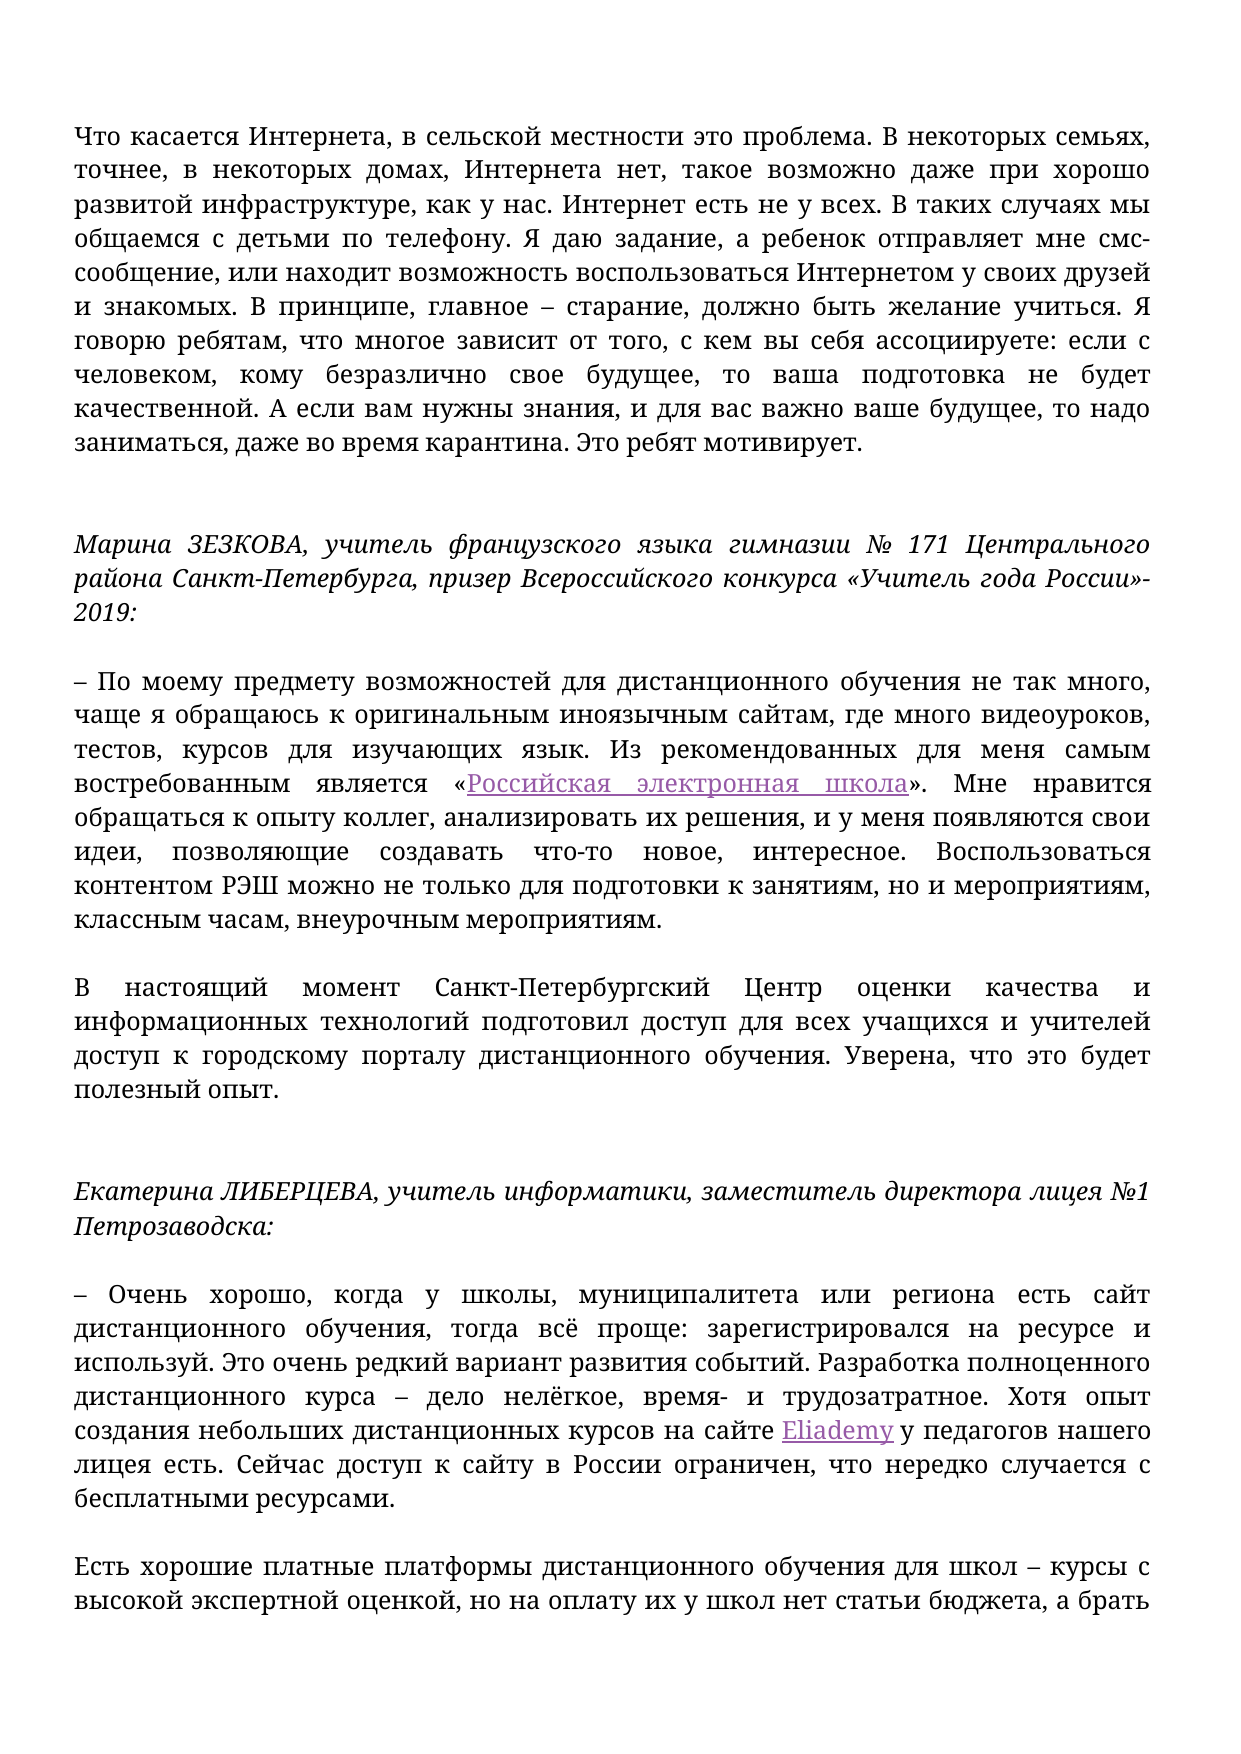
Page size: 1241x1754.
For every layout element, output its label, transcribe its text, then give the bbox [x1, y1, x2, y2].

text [74, 1549, 1152, 1617]
text Екатерина ЛИБЕРЦЕВА, учитель информатики, заместитель директора лицея №1 Петрозаводска: [74, 1174, 1152, 1242]
text Марина ЗЕЗКОВА, учитель французского языка гимназии № 171 Центрального района Санкт-Петербурга, призер Всероссийского конкурса «Учитель года России»-2019: [74, 527, 1152, 629]
text Что касается Интернета, в сельской местности это проблема. В некоторых семьях, точнее, в некоторых домах, Интернета нет, такое возможно даже при хорошо развитой инфраструктуре, как у нас. Интернет есть не у всех. В таких случаях мы общаемся с детьми по телефону. Я даю задание, а ребенок отправляет мне смс-сообщение, или находит возможность воспользоваться Интернетом у своих друзей и знакомых. В принципе, главное – старание, должно быть желание учиться. Я говорю ребятам, что многое зависит от того, с кем вы себя ассоциируете: если с человеком, кому безразлично свое будущее, то ваша подготовка не будет качественной. А если вам нужны знания, и для вас важно ваше будущее, то надо заниматься, даже во время карантина. Это ребят мотивирует. [74, 118, 1152, 459]
text – По моему предмету возможностей для дистанционного обучения не так много, чаще я обращаюсь к оригинальным иноязычным сайтам, где много видеоуроков, тестов, курсов для изучающих язык. Из рекомендованных для меня самым востребованным является «Российская электронная школа». Мне нравится обращаться к опыту коллег, анализировать их решения, и у меня появляются свои идеи, позволяющие создавать что-то новое, интересное. Воспользоваться контентом РЭШ можно не только для подготовки к занятиям, но и мероприятиям, классным часам, внеурочным мероприятиям. [74, 663, 1152, 936]
text – Очень хорошо, когда у школы, муниципалитета или региона есть сайт дистанционного обучения, тогда всё проще: зарегистрировался на ресурсе и используй. Это очень редкий вариант развития событий. Разработка полноценного дистанционного курса – дело нелёгкое, время- и трудозатратное. Хотя опыт создания небольших дистанционных курсов на сайте Eliademy у педагогов нашего лицея есть. Сейчас доступ к сайту в России ограничен, что нередко случается с бесплатными ресурсами. [74, 1276, 1152, 1515]
text В настоящий момент Санкт-Петербургский Центр оценки качества и информационных технологий подготовил доступ для всех учащихся и учителей доступ к городскому порталу дистанционного обучения. Уверена, что это будет полезный опыт. [74, 970, 1152, 1106]
